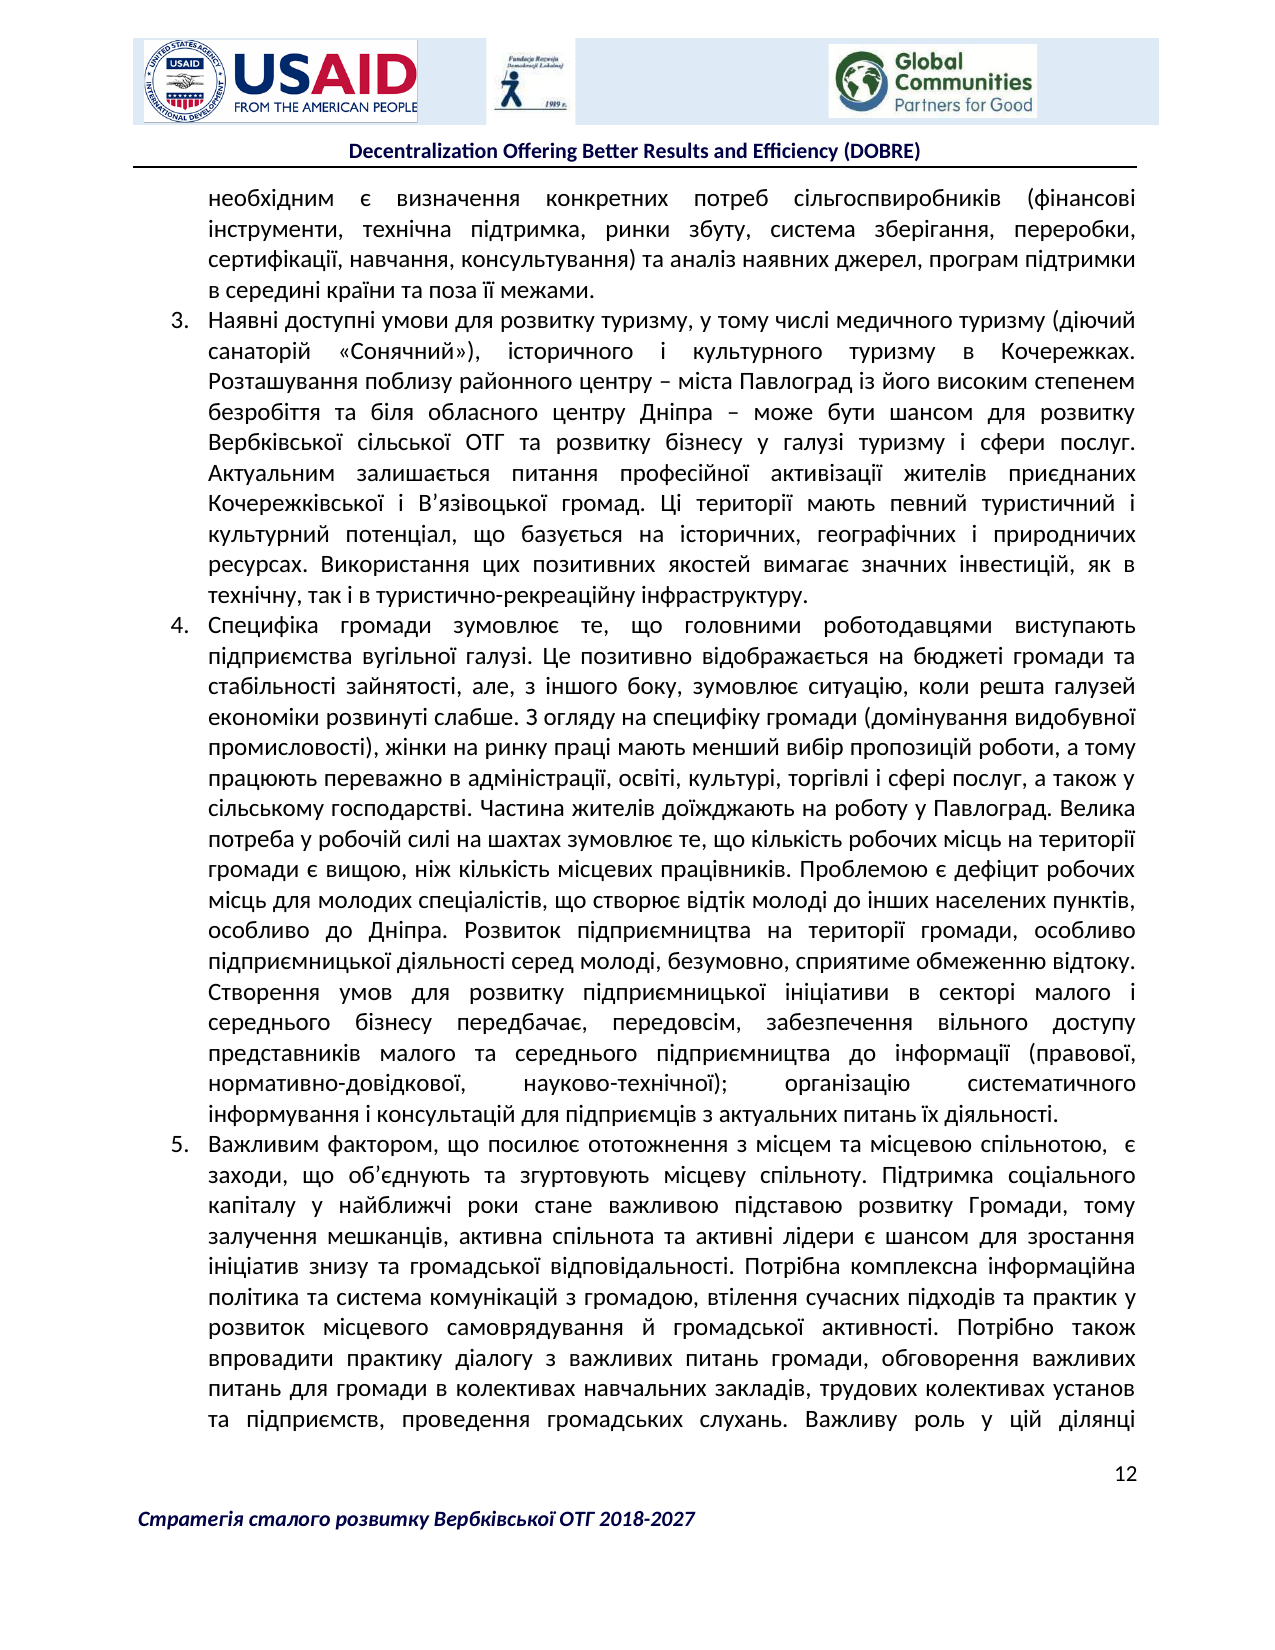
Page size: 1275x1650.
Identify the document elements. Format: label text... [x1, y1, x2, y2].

picture [144, 40, 418, 123]
list Наявні доступні умови для розвитку туризму, у тому числі медичного туризму (діючий санаторій «Сонячний»), історичного і культурного туризму в Кочережках. Розташування поблизу районного центру – міста Павлоград із його високим степенем безробіття та біля обласного центру Дніпра – може бути шансом для розвитку Вербківської сільської ОТГ та розвитку бізнесу у галузі туризму і сфери послуг. Актуальним залишається питання професійної активізації жителів приєднаних Кочережківської і В’язівоцької громад. Ці території мають певний туристичний і культурний потенціал, що базується на історичних, географічних і природничих ресурсах. Використання цих позитивних якостей вимагає значних інвестицій, як в технічну, так і в туристично-рекреаційну інфраструктуру. [170, 304, 1137, 609]
picture [486, 37, 576, 125]
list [170, 182, 1137, 304]
list Специфіка громади зумовлює те, що головними роботодавцями виступають підприємства вугільної галузі. Це позитивно відображається на бюджеті громади та стабільності зайнятості, але, з іншого боку, зумовлює ситуацію, коли решта галузей економіки розвинуті слабше. З огляду на специфіку громади (домінування видобувної промисловості), жінки на ринку праці мають менший вибір пропозицій роботи, а тому працюють переважно в адміністрації, освіті, культурі, торгівлі і сфері послуг, а також у сільському господарстві. Частина жителів доїжджають на роботу у Павлоград. Велика потреба у робочій силі на шахтах зумовлює те, що кількість робочих місць на території громади є вищою, ніж кількість місцевих працівників. Проблемою є дефіцит робочих місць для молодих спеціалістів, що створює відтік молоді до інших населених пунктів, особливо до Дніпра. Розвиток підприємництва на території громади, особливо підприємницької діяльності серед молоді, безумовно, сприятиме обмеженню відтоку. Створення умов для розвитку підприємницької ініціативи в секторі малого і середнього бізнесу передбачає, передовсім, забезпечення вільного доступу представників малого та середнього підприємництва до інформації (правової, нормативно-довідкової, науково-технічної); організацію систематичного інформування і консультацій для підприємців з актуальних питань їх діяльності. [170, 609, 1137, 1128]
picture [828, 44, 1038, 118]
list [170, 1128, 1137, 1433]
